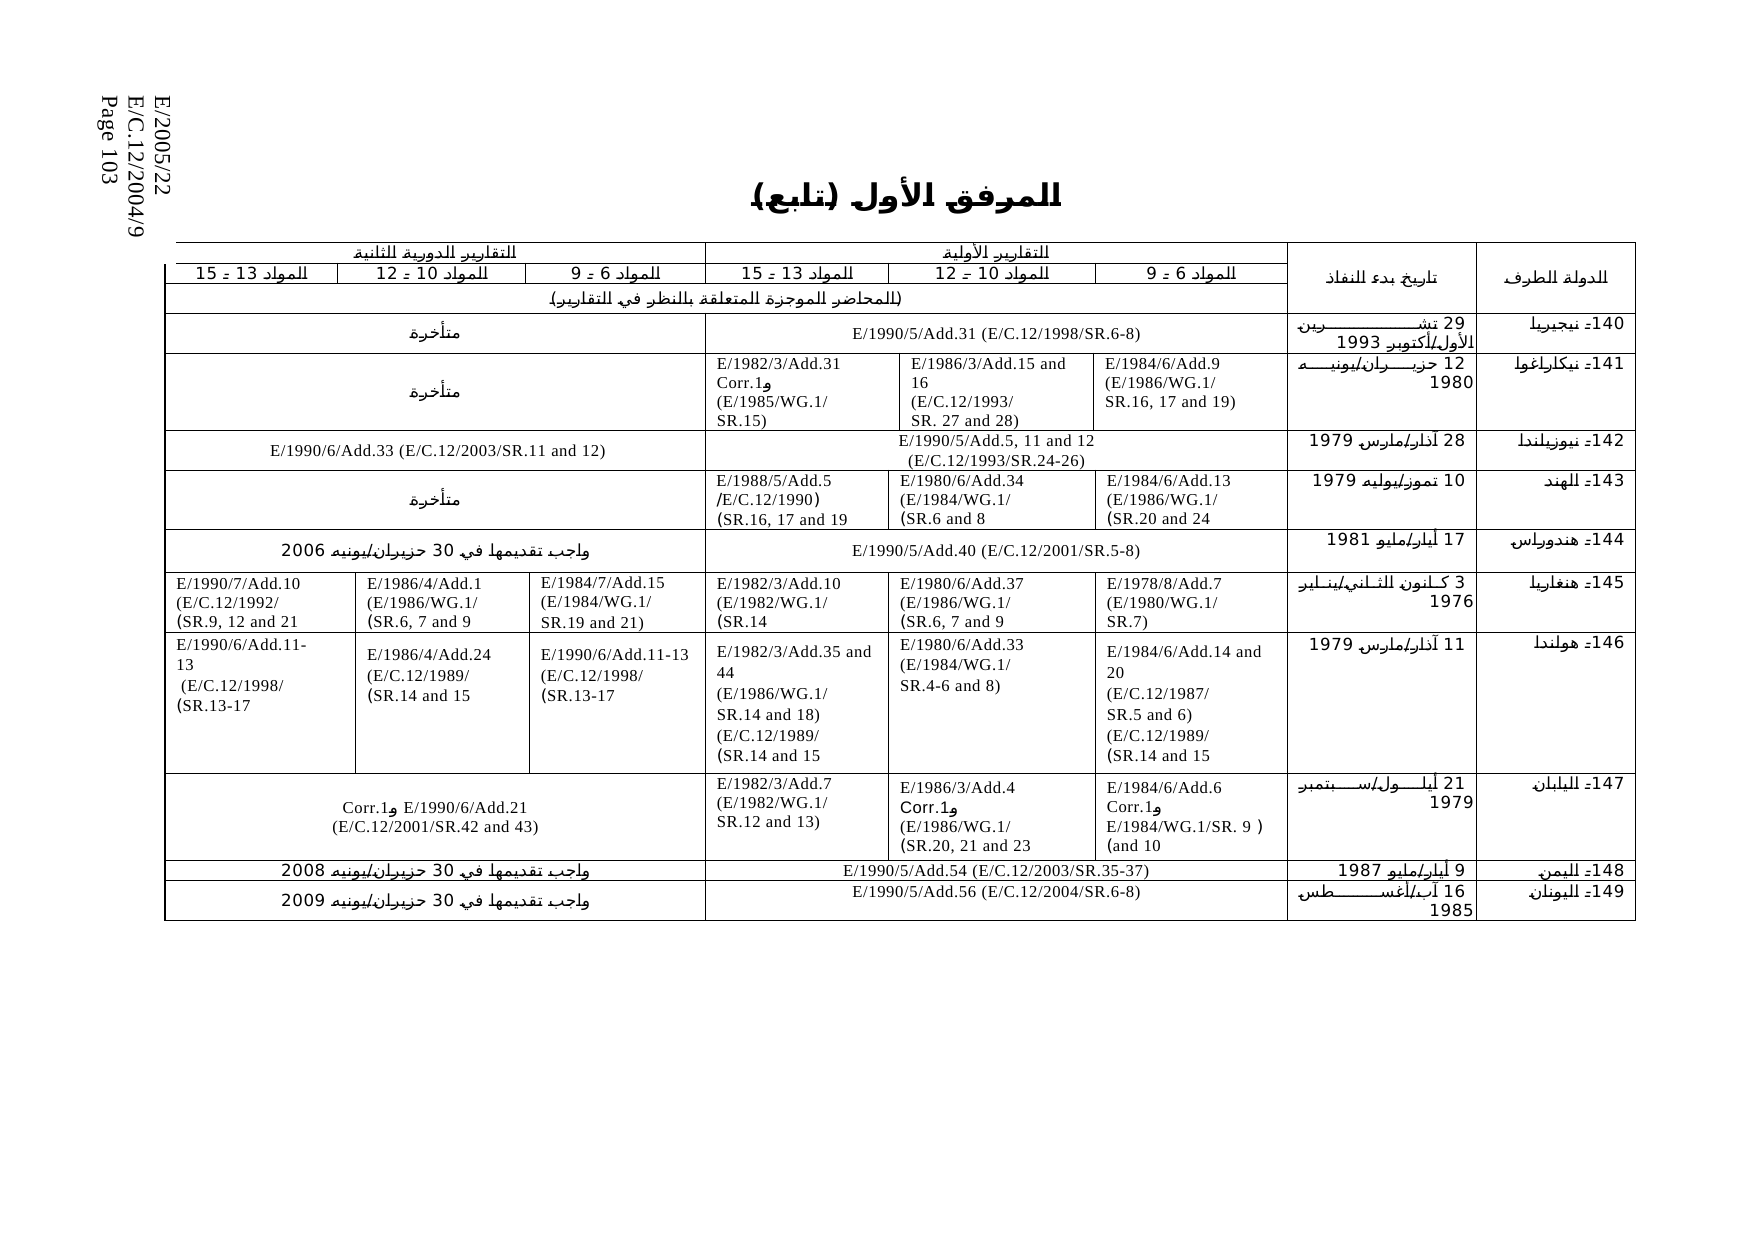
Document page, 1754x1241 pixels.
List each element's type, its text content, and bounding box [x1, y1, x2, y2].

table_cell E/1990/5/Add.54 (E/C.12/2003/SR.35-37) [706, 861, 1287, 880]
table_header التقارير الدورية الثانية [176, 243, 705, 263]
table_cell E/1986/4/Add.24 (E/C.12/1989/ SR.14 and 15) [356, 633, 529, 773]
table_cell E/1990/6/Add.11- 13 (E/C.12/1998/ SR.13-17) [166, 633, 355, 773]
table_cell واجب تقديمها في 30 حزيران/يونيه 2006 [166, 530, 705, 572]
table_cell E/1982/3/Add.7 (E/1982/WG.1/ SR.12 and 13) [706, 774, 888, 860]
table_cell E/1982/3/Add.35 and 44 (E/1986/WG.1/ SR.14 and 18) (E/C.12/1989/ SR.14 and 15) [706, 633, 888, 773]
table_cell E/1986/3/Add.4 Corr.1و (E/1986/WG.1/ SR.20, 21 and 23) [889, 774, 1095, 860]
table_cell 17 أيار/مايو 1981 [1288, 530, 1476, 572]
table_cell 16 آب/أغسطس 1985 [1288, 881, 1476, 920]
table_cell 147- اليابان [1477, 774, 1635, 860]
table_header تاريخ بدء النفاذ [1288, 243, 1476, 313]
table_cell المواد 13 - 15 [706, 264, 888, 283]
table_cell 11 آذار/مارس 1979 [1288, 633, 1476, 773]
table_cell E/1990/5/Add.40 (E/C.12/2001/SR.5-8) [706, 530, 1287, 572]
table_cell E/1990/5/Add.56 (E/C.12/2004/SR.6-8) [706, 881, 1287, 920]
table_cell E/1978/8/Add.7 (E/1980/WG.1/ SR.7) [1096, 573, 1287, 632]
table_cell 149- اليونان [1477, 881, 1635, 920]
table_cell 142- نيوزيلندا [1477, 431, 1635, 469]
table_cell 3 كانون الثاني/يناير 1976 [1288, 573, 1476, 632]
table_cell E/1986/4/Add.1 (E/1986/WG.1/ SR.6, 7 and 9) [356, 573, 529, 632]
table_cell 12 حزيران/يونيه 1980 [1288, 354, 1476, 430]
table_cell E/1980/6/Add.33 (E/1984/WG.1/ SR.4-6 and 8) [889, 633, 1095, 773]
table_cell E/1984/6/Add.9 (E/1986/WG.1/ SR.16, 17 and 19) [1094, 354, 1287, 430]
table_cell 140- نيجيريا [1477, 314, 1635, 352]
text المرفق الأول (تابع) [177, 177, 1636, 213]
table_cell 148- اليمن [1477, 861, 1635, 880]
table_cell E/1986/3/Add.15 and 16 (E/C.12/1993/ SR. 27 and 28) [900, 354, 1093, 430]
table_cell المواد 13 - 15 [166, 264, 337, 283]
table_cell 9 أيار/مايو 1987 [1288, 861, 1476, 880]
table_cell 146- هولندا [1477, 633, 1635, 773]
table_cell متأخرة [166, 314, 705, 352]
table_cell 141- نيكاراغوا [1477, 354, 1635, 430]
table_cell E/1990/7/Add.10 (E/C.12/1992/ SR.9, 12 and 21) [166, 573, 355, 632]
table_cell متأخرة [166, 354, 705, 430]
table_header الدولة الطرف [1477, 243, 1635, 313]
table_cell E/1990/6/Add.21 وCorr.1 (E/C.12/2001/SR.42 and 43) [166, 774, 705, 860]
table_cell 145- هنغاريا [1477, 573, 1635, 632]
table_cell E/1980/6/Add.37 (E/1986/WG.1/ SR.6, 7 and 9) [889, 573, 1095, 632]
table_cell 10 تموز/يوليه 1979 [1288, 471, 1476, 529]
table_cell E/1990/5/Add.31 (E/C.12/1998/SR.6-8) [706, 314, 1287, 352]
table_cell E/1990/6/Add.11-13 (E/C.12/1998/ SR.13-17) [530, 633, 705, 773]
table_cell E/1980/6/Add.34 (E/1984/WG.1/ SR.6 and 8) [889, 471, 1095, 529]
table_cell واجب تقديمها في 30 حزيران/يونيه 2009 [166, 881, 705, 920]
table_cell E/1990/5/Add.5, 11 and 12 (E/C.12/1993/SR.24-26) [706, 431, 1287, 469]
table_cell E/1984/6/Add.6 Corr.1و (E/1984/WG.1/SR. 9 and 10) [1096, 774, 1287, 860]
table_header التقارير الأولية [706, 243, 1287, 263]
table_cell (المحاضر الموجزة المتعلقة بالنظر في التقارير) [166, 284, 1287, 313]
table_cell 21 أيلول/سبتمبر 1979 [1288, 774, 1476, 860]
table_cell متأخرة [166, 471, 705, 529]
table_cell E/1988/5/Add.5 (E/C.12/1990/ SR.16, 17 and 19) [706, 471, 888, 529]
table_cell E/1982/3/Add.10 (E/1982/WG.1/ SR.14) [706, 573, 888, 632]
table_cell 143- الهند [1477, 471, 1635, 529]
table_cell واجب تقديمها في 30 حزيران/يونيه 2008 [166, 861, 705, 880]
table_cell 28 آذار/مارس 1979 [1288, 431, 1476, 469]
table_cell E/1990/6/Add.33 (E/C.12/2003/SR.11 and 12) [166, 431, 705, 469]
table_cell المواد 6 - 9 [526, 264, 705, 283]
table_cell 144- هندوراس [1477, 530, 1635, 572]
table_cell المواد 10 - 12 [338, 264, 525, 283]
table_cell المواد 10 – 12 [889, 264, 1095, 283]
table_cell E/1982/3/Add.31 Corr.1و (E/1985/WG.1/ SR.15) [706, 354, 899, 430]
table_cell المواد 6 - 9 [1096, 264, 1287, 283]
table_cell 29 تشرين الأول/أكتوبر 1993 [1288, 314, 1476, 352]
table_cell E/1984/6/Add.14 and 20 (E/C.12/1987/ SR.5 and 6) (E/C.12/1989/ SR.14 and 15) [1096, 633, 1287, 773]
table_cell E/1984/6/Add.13 (E/1986/WG.1/ SR.20 and 24) [1096, 471, 1287, 529]
table_cell E/1984/7/Add.15 (E/1984/WG.1/ SR.19 and 21) [530, 573, 705, 632]
